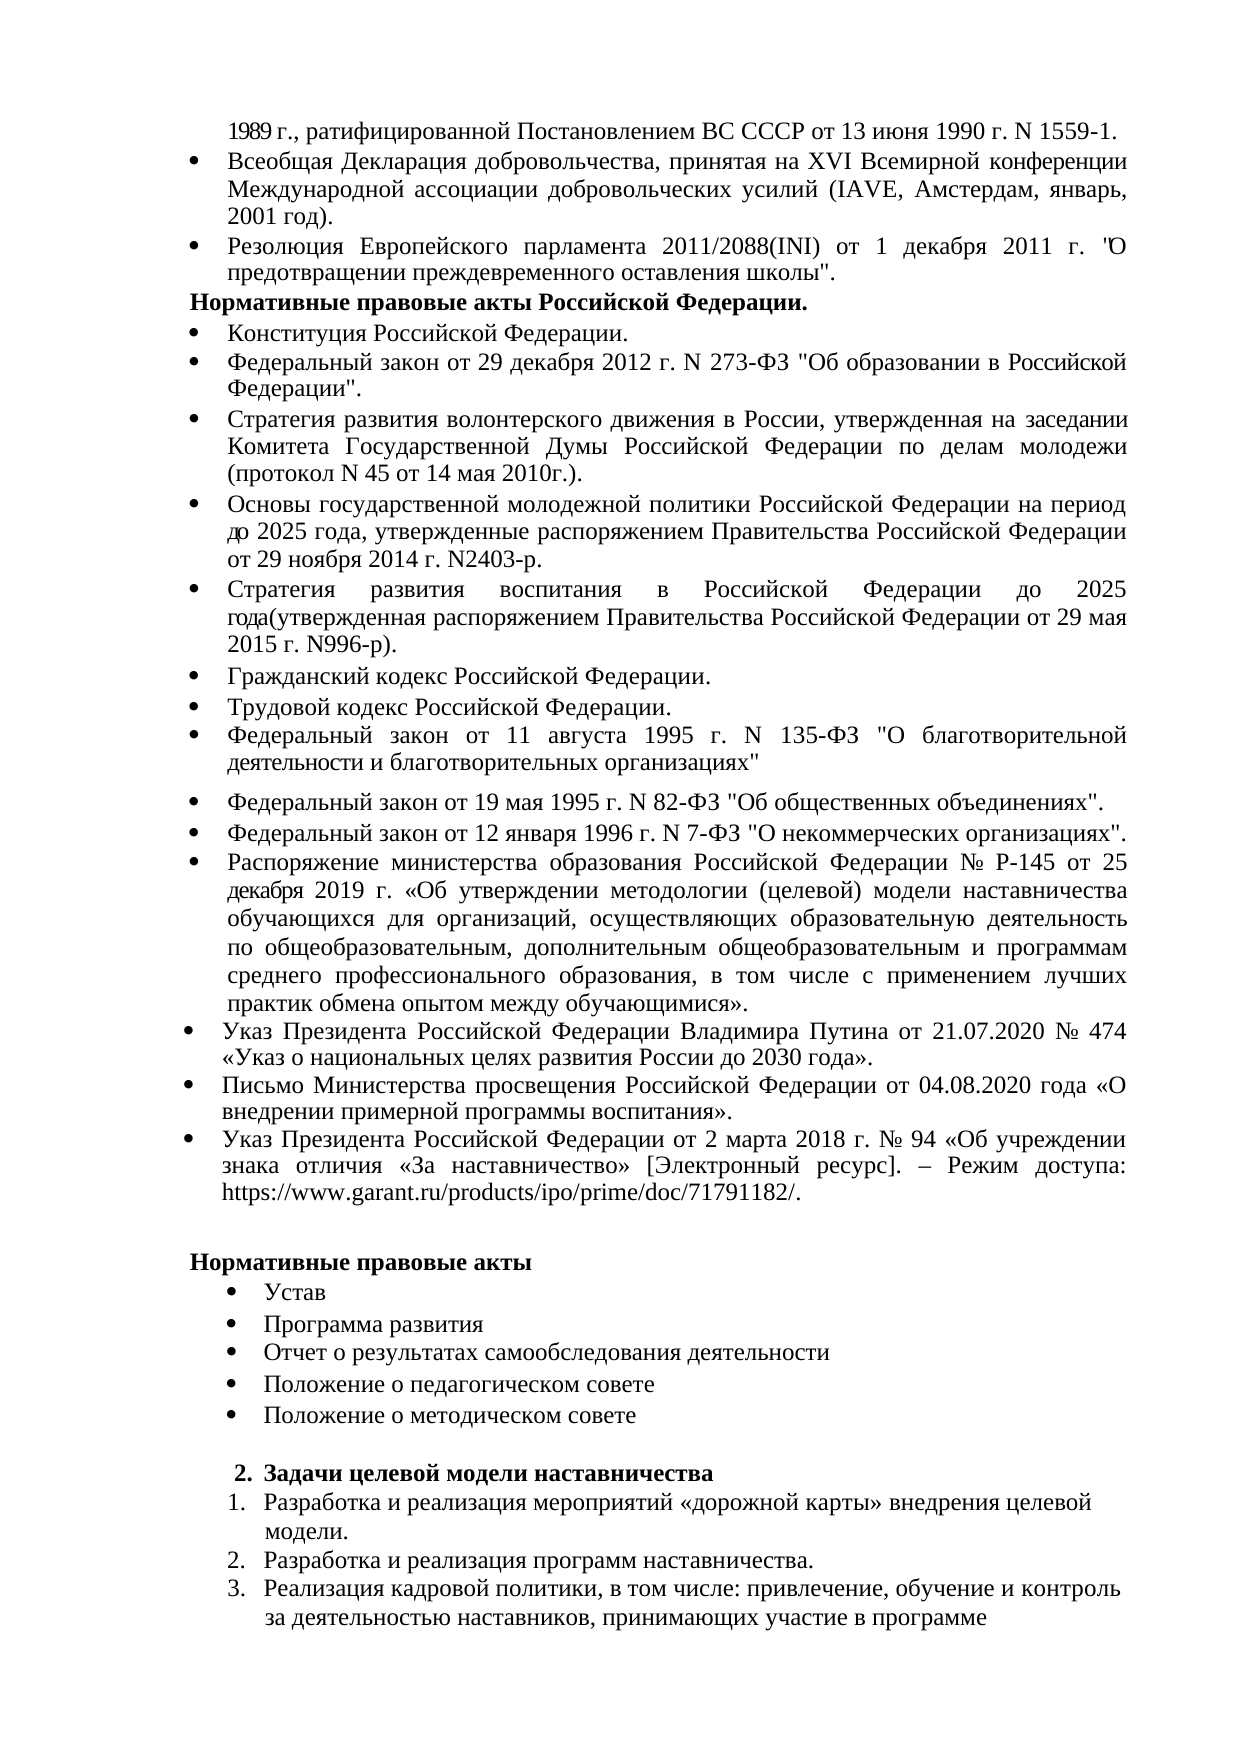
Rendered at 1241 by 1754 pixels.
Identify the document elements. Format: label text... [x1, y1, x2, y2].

list Всеобщая Декларация добровольчества, принятая на XVI Всемирной конференции Международной ассоциации добровольческих усилий (IAVE, Амстердам, январь, 2001 год). [189, 147, 1127, 230]
list Трудовой кодекс Российской Федерации. [189, 691, 1152, 721]
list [227, 1573, 1128, 1631]
list Федеральный закон от 12 января 1996 г. N 7-ФЗ "О некоммерческих организациях". [189, 817, 1152, 847]
list Устав [227, 1279, 1128, 1305]
list Положение о педагогическом совете [227, 1368, 1152, 1399]
list Распоряжение министерства образования Российской Федерации № Р-145 от 25 декабря 2019 г. «Об утверждении методологии (целевой) модели наставничества обучающихся для организаций, осуществляющих образовательную деятельность по общеобразовательным, дополнительным общеобразовательным и программам среднего профессионального образования, в том числе с применением лучших практик обмена опытом между обучающимися». [189, 848, 1128, 1017]
list Отчет о результатах самообследования деятельности [227, 1339, 1126, 1366]
list Письмо Министерства просвещения Российской Федерации от 04.08.2020 года «О внедрении примерной программы воспитания». [184, 1072, 1127, 1125]
list Федеральный закон от 29 декабря 2012 г. N 273-ФЗ "Об образовании в Российской Федерации". [189, 349, 1127, 402]
list Программа развития [227, 1307, 1152, 1338]
list Положение о методическом совете [227, 1399, 1152, 1429]
list Разработка и реализация программ наставничества. [227, 1545, 1152, 1573]
subtitle Задачи целевой модели наставничества [234, 1459, 1152, 1487]
list Стратегия развития воспитания в Российской Федерации до 2025 года(утвержденная распоряжением Правительства Российской Федерации от 29 мая 2015 г. N996-р). [189, 575, 1128, 658]
list Стратегия развития волонтерского движения в России, утвержденная на заседании Комитета Государственной Думы Российской Федерации по делам молодежи (протокол N 45 от 14 мая 2010г.). [189, 405, 1128, 487]
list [189, 118, 1128, 144]
subtitle Нормативные правовые акты Российской Федерации. [189, 287, 1152, 316]
list Федеральный закон от 19 мая 1995 г. N 82-ФЗ "Об общественных объединениях". [189, 786, 1152, 817]
list Основы государственной молодежной политики Российской Федерации на период до 2025 года, утвержденные распоряжением Правительства Российской Федерации от 29 ноября 2014 г. N2403-р. [189, 490, 1127, 572]
list Разработка и реализация мероприятий «дорожной карты» внедрения целевой модели. [227, 1487, 1126, 1545]
list Федеральный закон от 11 августа 1995 г. N 135-ФЗ "О благотворительной деятельности и благотворительных организациях" [189, 722, 1127, 775]
list Указ Президента Российской Федерации Владимира Путина от 21.07.2020 № 474 «Указ о национальных целях развития России до 2030 года». [184, 1018, 1127, 1071]
list Резолюция Европейского парламента 2011/2088(INI) от 1 декабря 2011 г. "О предотвращении преждевременного оставления школы". [189, 233, 1126, 286]
subtitle Нормативные правовые акты [189, 1247, 1152, 1276]
list Указ Президента Российской Федерации от 2 марта 2018 г. № 94 «Об учреждении знака отличия «За наставничество» [Электронный ресурс]. – Режим доступа: https://www.garant.ru/products/ipo/prime/doc/71791182/. [184, 1126, 1127, 1206]
list Конституция Российской Федерации. [189, 317, 1152, 348]
list Гражданский кодекс Российской Федерации. [189, 660, 1152, 691]
